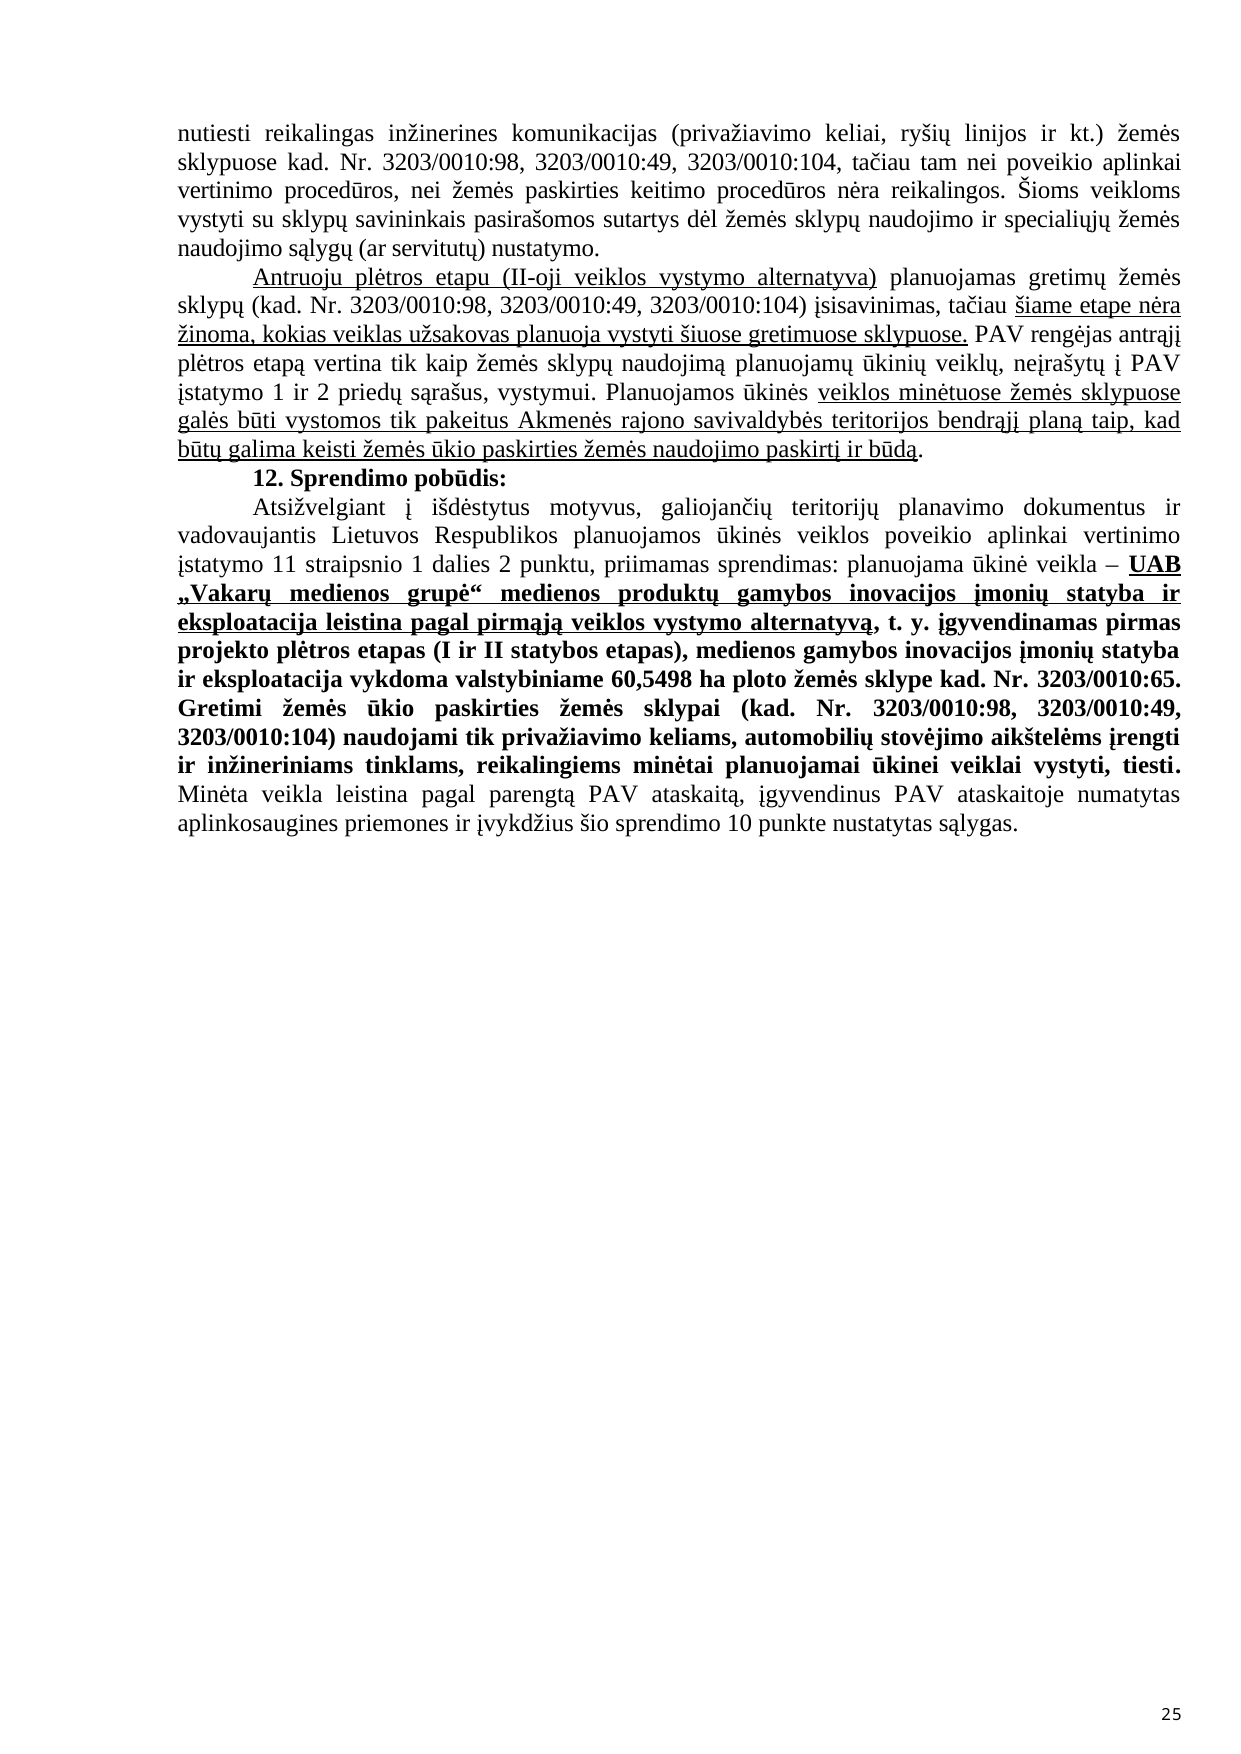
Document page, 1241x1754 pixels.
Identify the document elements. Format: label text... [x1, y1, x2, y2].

text 12. Sprendimo pobūdis: [177, 463, 1181, 492]
text Atsižvelgiant į išdėstytus motyvus, galiojančių teritorijų planavimo dokumentus ir vadovaujantis Lietuvos Respublikos planuojamos ūkinės veiklos poveikio aplinkai vertinimo įstatymo 11 straipsnio 1 dalies 2 punktu, priimamas sprendimas: planuojama ūkinė veikla – UAB „Vakarų medienos grupė“ medienos produktų gamybos inovacijos įmonių statyba ir eksploatacija leistina pagal pirmąją veiklos vystymo alternatyvą, t. y. įgyvendinamas pirmas projekto plėtros etapas (I ir II statybos etapas), medienos gamybos inovacijos įmonių statyba ir eksploatacija vykdoma valstybiniame 60,5498 ha ploto žemės sklype kad. Nr. 3203/0010:65. Gretimi žemės ūkio paskirties žemės sklypai (kad. Nr. 3203/0010:98, 3203/0010:49, 3203/0010:104) naudojami tik privažiavimo keliams, automobilių stovėjimo aikštelėms įrengti ir inžineriniams tinklams, reikalingiems minėtai planuojamai ūkinei veiklai vystyti, tiesti. Minėta veikla leistina pagal parengtą PAV ataskaitą, įgyvendinus PAV ataskaitoje numatytas aplinkosaugines priemones ir įvykdžius šio sprendimo 10 punkte nustatytas sąlygas. [177, 604, 1181, 837]
text Atsižvelgiant į išdėstytus motyvus, galiojančių teritorijų planavimo dokumentus ir vadovaujantis Lietuvos Respublikos planuojamos ūkinės veiklos poveikio aplinkai vertinimo įstatymo 11 straipsnio 1 dalies 2 punktu, priimamas sprendimas: planuojama ūkinė veikla – UAB „Vakarų medienos grupė“ medienos produktų gamybos inovacijos įmonių statyba ir eksploatacija leistina pagal pirmąją veiklos vystymo alternatyvą, t. y. įgyvendinamas pirmas projekto plėtros etapas (I ir II statybos etapas), medienos gamybos inovacijos įmonių statyba ir eksploatacija vykdoma valstybiniame 60,5498 ha ploto žemės sklype kad. Nr. 3203/0010:65. Gretimi žemės ūkio paskirties žemės sklypai (kad. Nr. 3203/0010:98, 3203/0010:49, 3203/0010:104) naudojami tik privažiavimo keliams, automobilių stovėjimo aikštelėms įrengti ir inžineriniams tinklams, reikalingiems minėtai planuojamai ūkinei veiklai vystyti, tiesti. Minėta veikla leistina pagal parengtą PAV ataskaitą, įgyvendinus PAV ataskaitoje numatytas aplinkosaugines priemones ir įvykdžius šio sprendimo 10 punkte nustatytas sąlygas. [177, 492, 1181, 603]
text Antruoju plėtros etapu (II-oji veiklos vystymo alternatyva) planuojamas gretimų žemės sklypų (kad. Nr. 3203/0010:98, 3203/0010:49, 3203/0010:104) įsisavinimas, tačiau šiame etape nėra žinoma, kokias veiklas užsakovas planuoja vystyti šiuose gretimuose sklypuose. PAV rengėjas antrąjį plėtros etapą vertina tik kaip žemės sklypų naudojimą planuojamų ūkinių veiklų, neįrašytų į PAV įstatymo 1 ir 2 priedų sąrašus, vystymui. Planuojamos ūkinės veiklos minėtuose žemės sklypuose galės būti vystomos tik pakeitus Akmenės rajono savivaldybės teritorijos bendrąjį planą taip, kad būtų galima keisti žemės ūkio paskirties žemės naudojimo paskirtį ir būdą. [177, 262, 1181, 431]
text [177, 118, 1181, 262]
